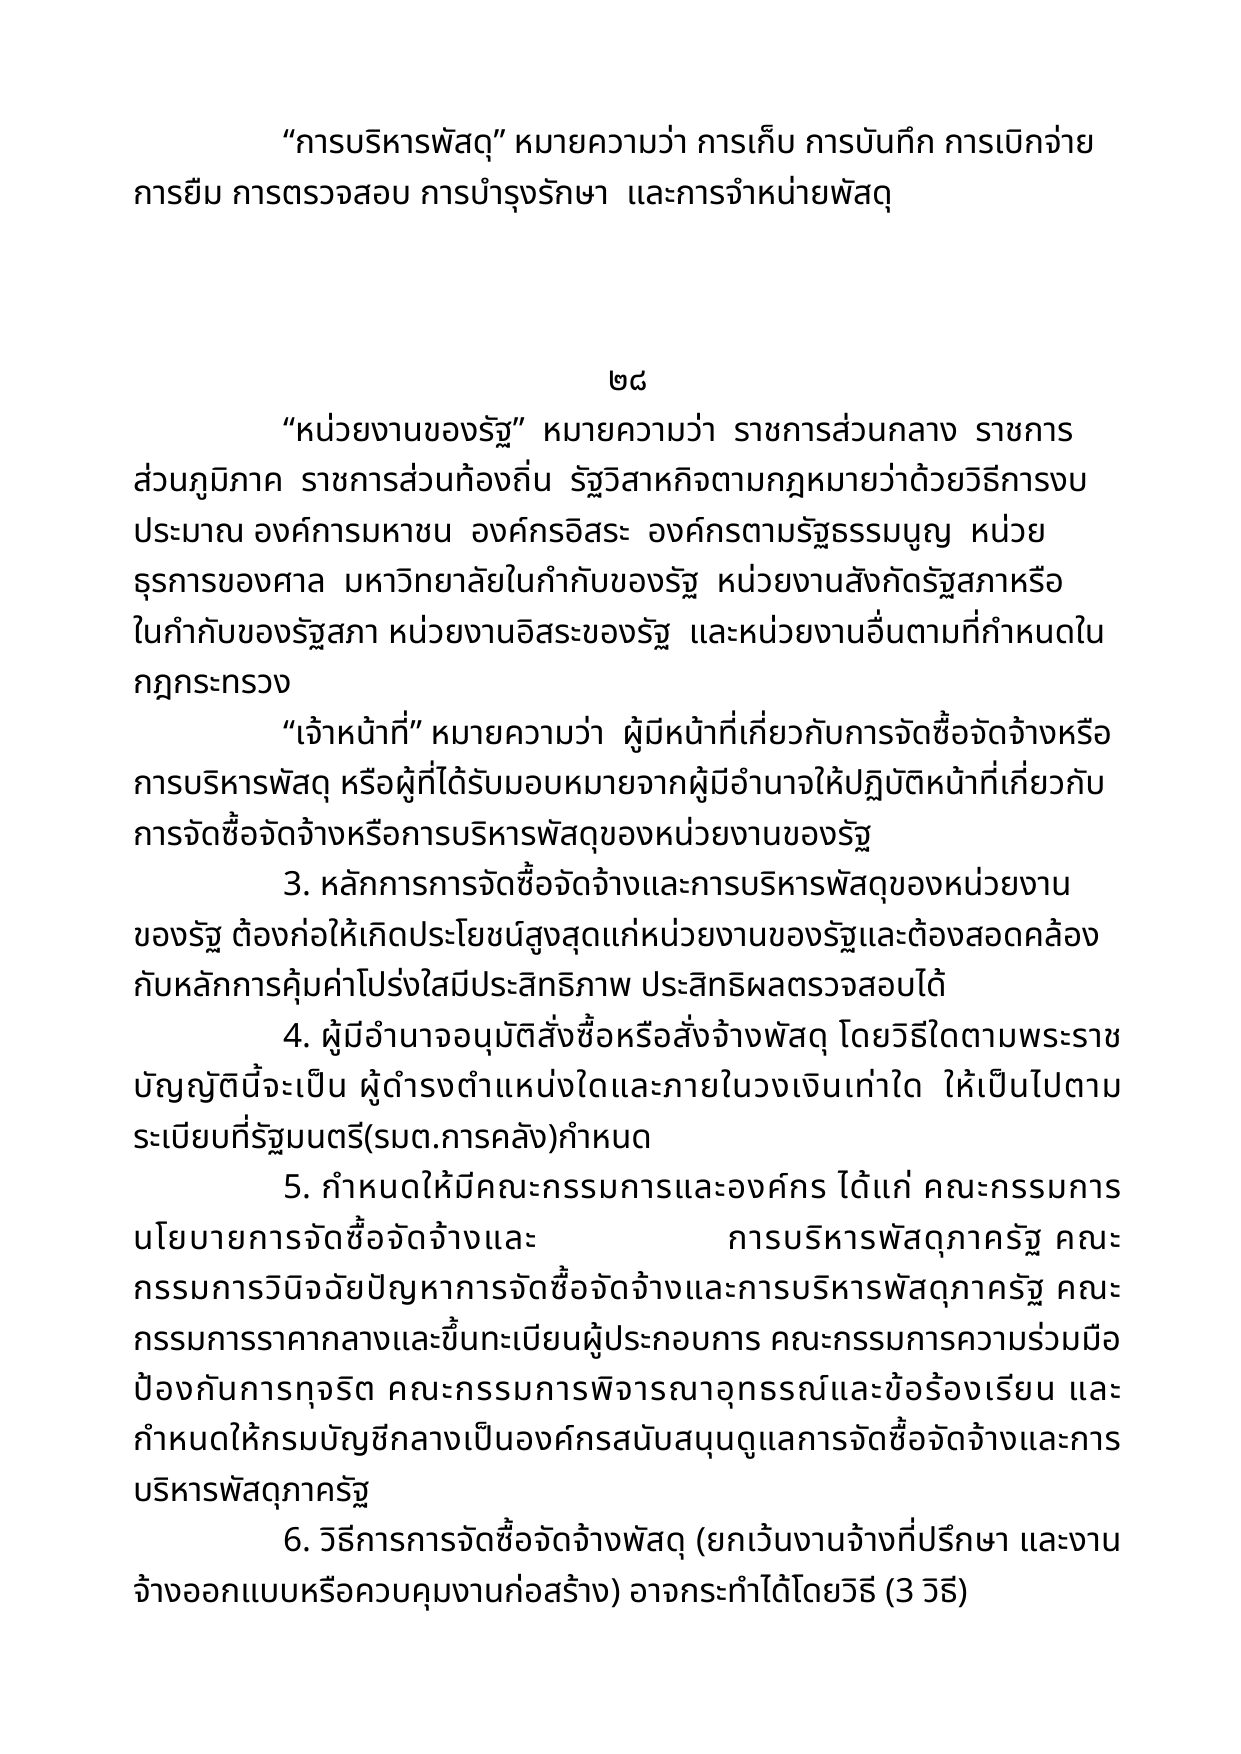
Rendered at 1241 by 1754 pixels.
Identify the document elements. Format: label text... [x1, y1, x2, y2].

text “เจ้าหน้าที่” หมายความว่า ผู้มีหน้าที่เกี่ยวกับการจัดซื้อจัดจ้างหรือการบริหารพัสดุ หรือผู้ที่ได้รับมอบหมายจากผู้มีอํานาจให้ปฏิบัติหน้าที่เกี่ยวกับการจัดซื้อจัดจ้างหรือการบริหารพัสดุของหน่วยงานของรัฐ [133, 708, 1122, 860]
text “หน่วยงานของรัฐ” หมายความว่า ราชการส่วนกลาง ราชการส่วนภูมิภาค ราชการส่วนท้องถิ่น รัฐวิสาหกิจตามกฎหมายว่าด้วยวิธีการงบประมาณ องค์การมหาชน องค์กรอิสระ องค์กรตามรัฐธรรมนูญ หน่วยธุรการของศาล มหาวิทยาลัยในกํากับของรัฐ หน่วยงานสังกัดรัฐสภาหรือในกํากับของรัฐสภา หน่วยงานอิสระของรัฐ และหน่วยงานอื่นตามที่กําหนดในกฎกระทรวง [133, 406, 1122, 708]
text 6. วิธีการการจัดซื้อจัดจ้างพัสดุ (ยกเว้นงานจ้างที่ปรึกษา และงานจ้างออกแบบหรือควบคุมงานก่อสร้าง) อาจกระทําได้โดยวิธี (3 วิธี) [133, 1516, 1122, 1617]
text 5. กำหนดให้มีคณะกรรมการและองค์กร ได้แก่ คณะกรรมการนโยบายการจัดซื้อจัดจ้างและ การบริหารพัสดุภาครัฐ คณะกรรมการวินิจฉัยปัญหาการจัดซื้อจัดจ้างและการบริหารพัสดุภาครัฐ คณะกรรมการราคากลางและขึ้นทะเบียนผู้ประกอบการ คณะกรรมการความร่วมมือป้องกันการทุจริต คณะกรรมการพิจารณาอุทธรณ์และข้อร้องเรียน และกำหนดให้กรมบัญชีกลางเป็นองค์กรสนับสนุนดูแลการจัดซื้อจัดจ้างและการบริหารพัสดุภาครัฐ [133, 1163, 1122, 1516]
text “การบริหารพัสดุ” หมายความว่า การเก็บ การบันทึก การเบิกจ่าย การยืม การตรวจสอบ การบํารุงรักษา และการจําหน่ายพัสดุ [133, 118, 1122, 219]
text ๒๘ [133, 355, 1122, 406]
text 3. หลักการการจัดซื้อจัดจ้างและการบริหารพัสดุของหน่วยงานของรัฐ ต้องก่อให้เกิดประโยชน์สูงสุดแก่หน่วยงานของรัฐและต้องสอดคล้องกับหลักการคุ้มค่าโปร่งใสมีประสิทธิภาพ ประสิทธิผลตรวจสอบได้ [133, 860, 1122, 1011]
text 4. ผู้มีอํานาจอนุมัติสั่งซื้อหรือสั่งจ้างพัสดุ โดยวิธีใดตามพระราชบัญญัตินี้จะเป็น ผู้ดํารงตําแหน่งใดและภายในวงเงินเท่าใด ให้เป็นไปตามระเบียบที่รัฐมนตรี(รมต.การคลัง)กําหนด [133, 1011, 1122, 1163]
